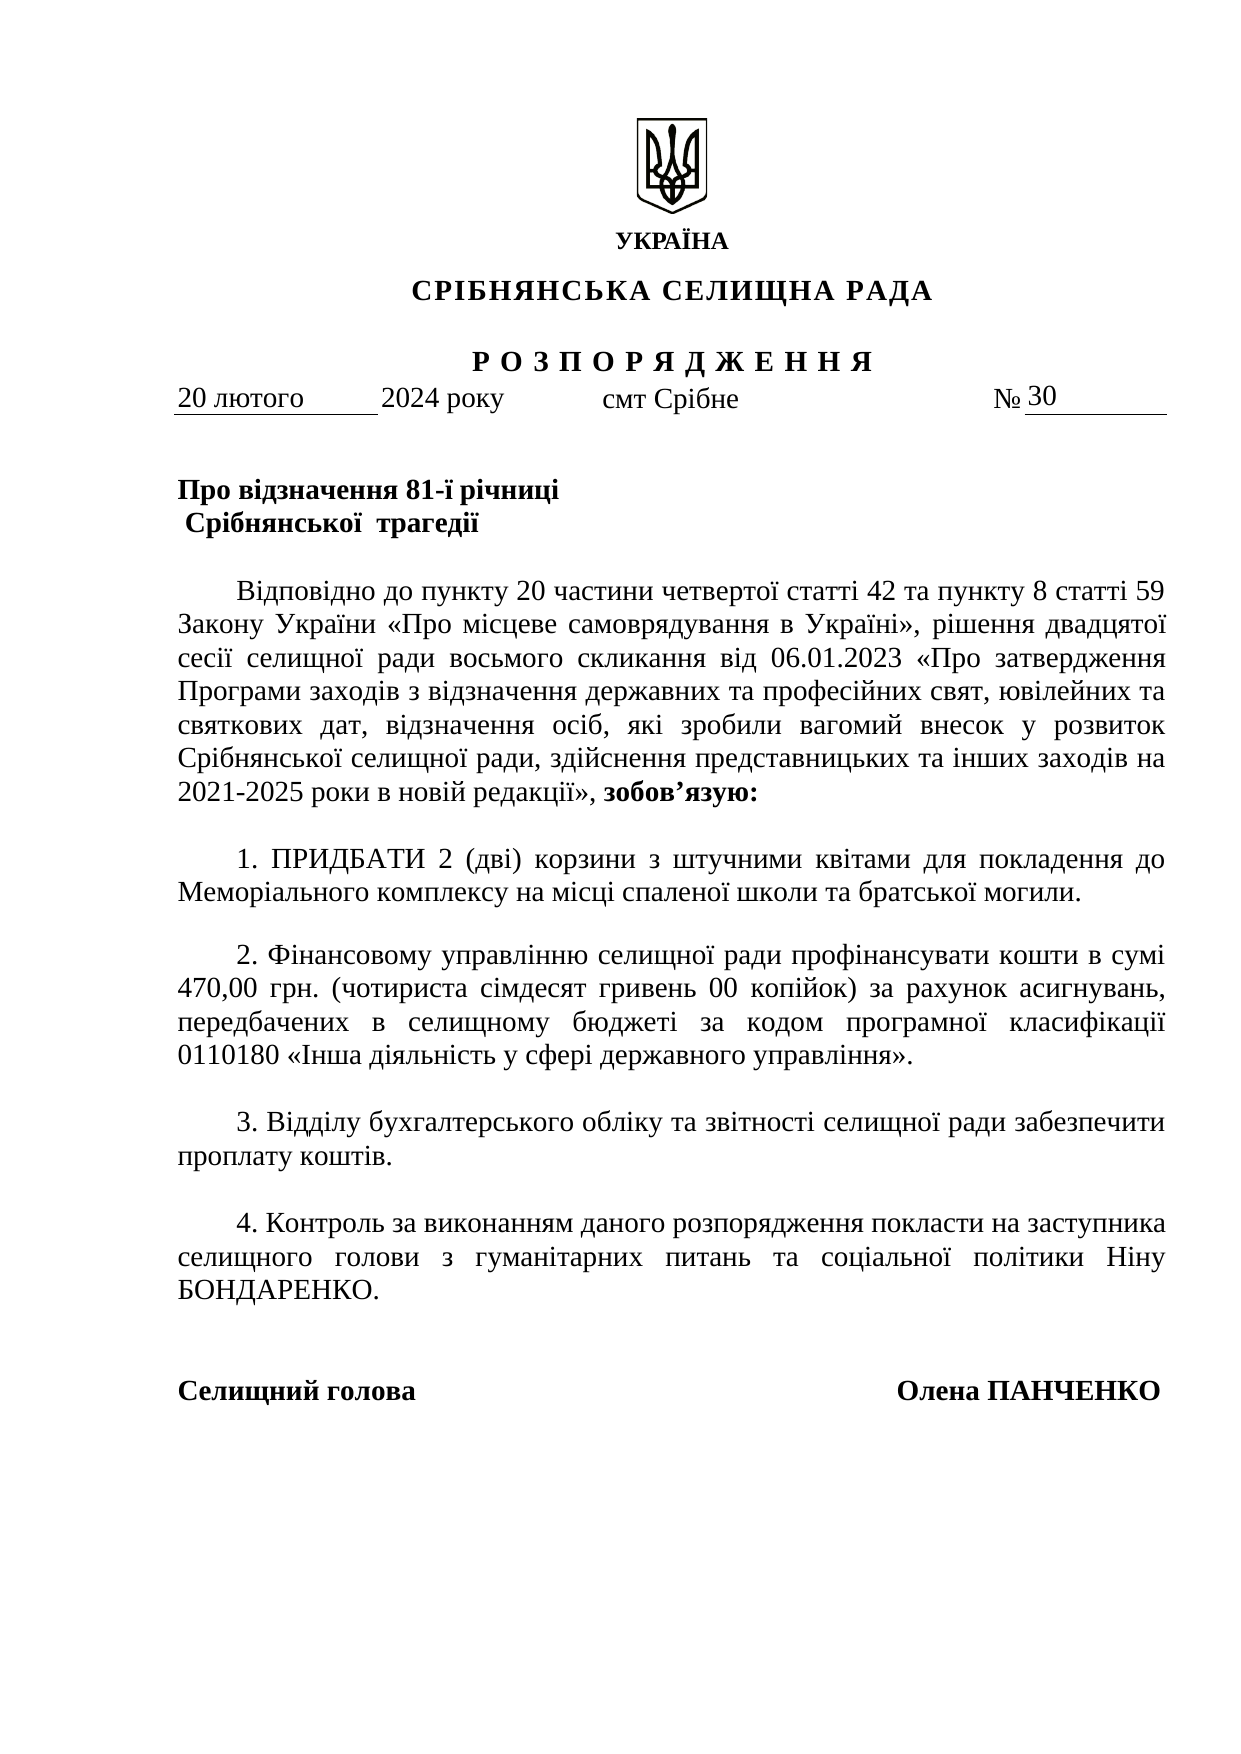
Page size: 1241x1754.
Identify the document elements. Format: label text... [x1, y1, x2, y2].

text РОЗПОРЯДЖЕННЯ [177, 344, 1167, 378]
table_header смт Срібне № [570, 378, 1024, 413]
table_header 30 [1025, 378, 1167, 413]
picture [636, 118, 708, 214]
text 4. Контроль за виконанням даного розпорядження покласти на заступника селищного голови з гуманітарних питань та соціальної політики Ніну БОНДАРЕНКО. [177, 1205, 1167, 1306]
text Відповідно до пункту 20 частини четвертої статті 42 та пункту 8 статті 59 Закону України «Про місцеве самоврядування в Україні», рішення двадцятої сесії селищної ради восьмого скликання від 06.01.2023 «Про затвердження Програми заходів з відзначення державних та професійних свят, ювілейних та святкових дат, відзначення осіб, які зробили вагомий внесок у розвиток Срібнянської селищної ради, здійснення представницьких та інших заходів на 2021-2025 роки в новій редакції», зобов’язую: [177, 573, 1167, 807]
text 1. ПРИДБАТИ 2 (дві) корзини з штучними квітами для покладення до Меморіального комплексу на місці спаленої школи та братської могили. [177, 841, 1167, 908]
text СРІБНЯНСЬКА СЕЛИЩНА РАДА [177, 273, 1167, 307]
text Срібнянської трагедії [177, 506, 1167, 539]
text Про відзначення 81-ї річниці [177, 472, 1167, 506]
table_header 20 лютого [174, 378, 378, 413]
text Селищний голова Олена ПАНЧЕНКО [177, 1373, 1167, 1406]
text 2. Фінансовому управлінню селищної ради профінансувати кошти в сумі 470,00 грн. (чотириста сімдесят гривень 00 копійок) за рахунок асигнувань, передбачених в селищному бюджеті за кодом програмної класифікації 0110180 «Інша діяльність у сфері державного управління». [177, 937, 1167, 1071]
table_header 2024 року [378, 378, 570, 413]
text 3. Відділу бухгалтерського обліку та звітності селищної ради забезпечити проплату коштів. [177, 1104, 1167, 1172]
text Україна [177, 226, 1167, 255]
